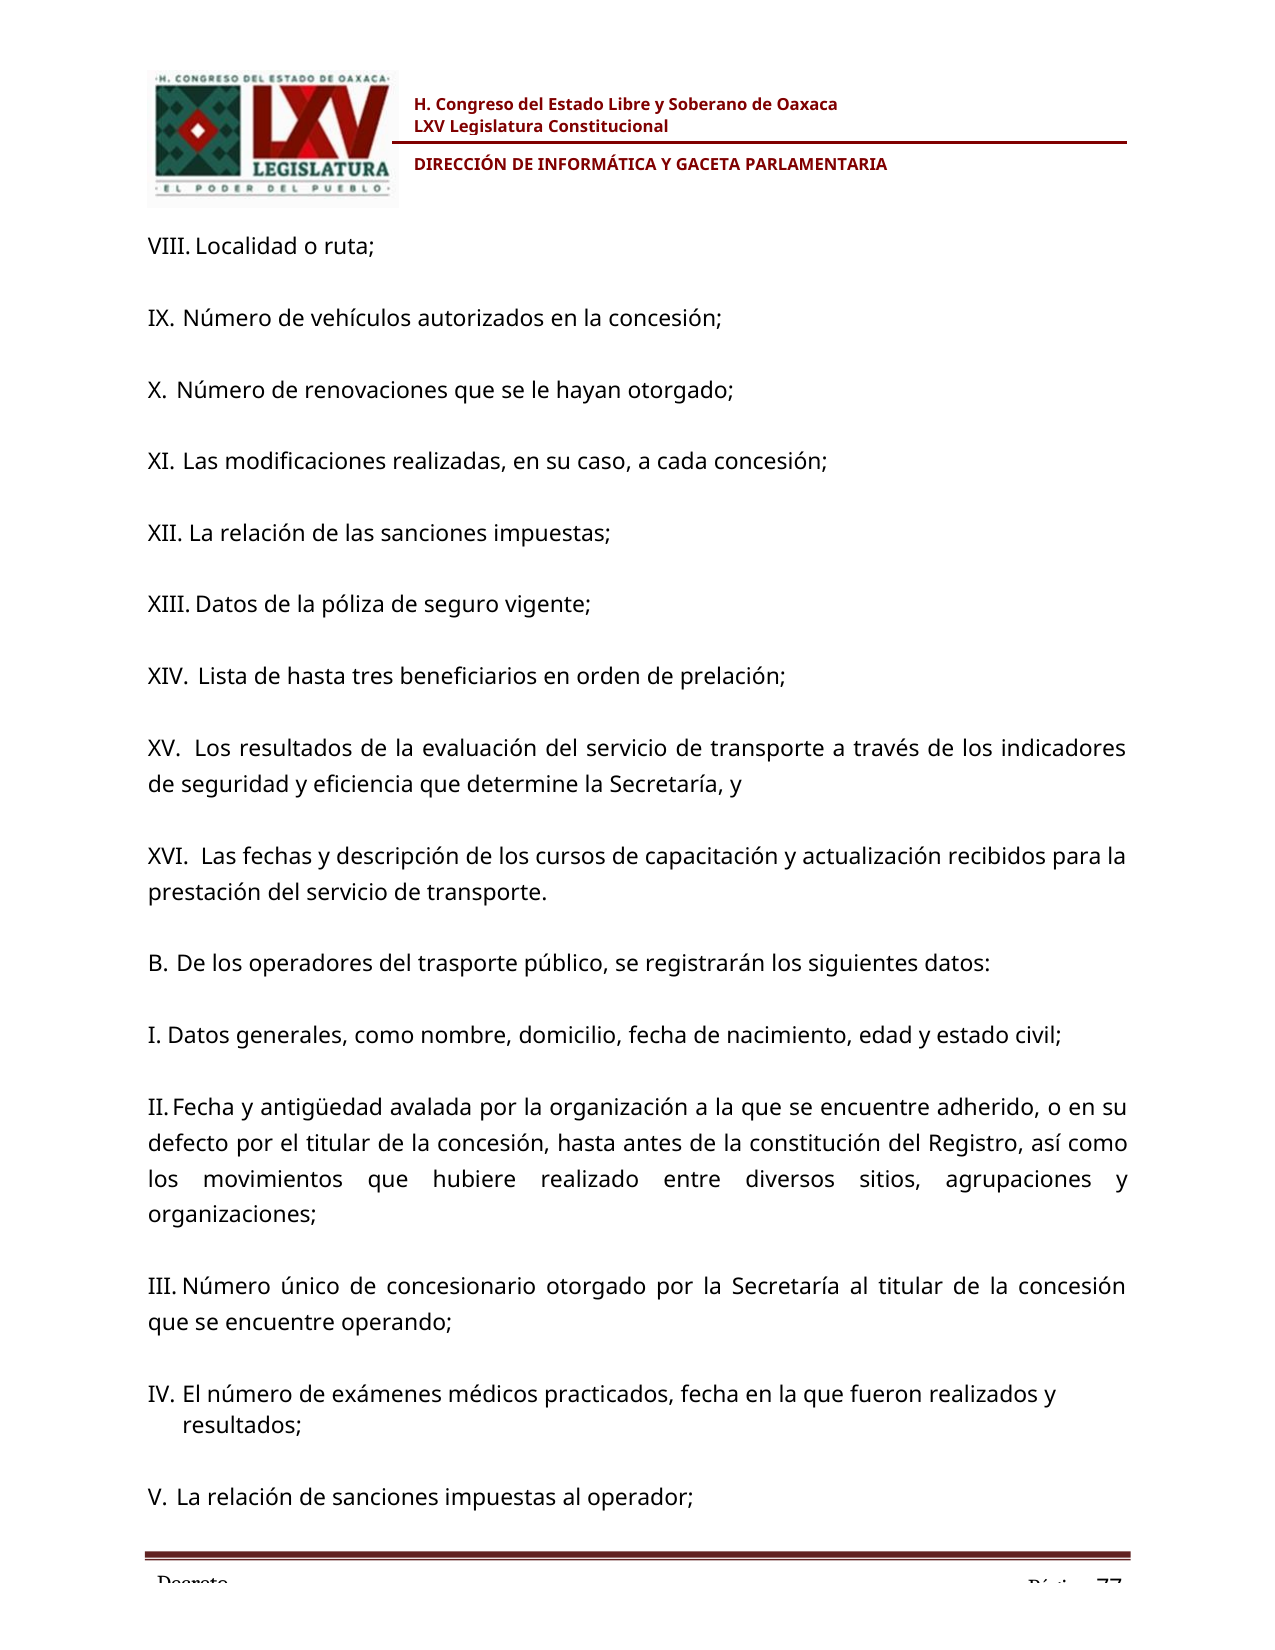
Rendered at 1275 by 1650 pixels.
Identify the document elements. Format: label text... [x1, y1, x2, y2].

list Datos generales, como nombre, domicilio, fecha de nacimiento, edad y estado civil; [148, 1019, 1139, 1050]
list La relación de las sanciones impuestas; [148, 517, 1139, 548]
picture [147, 70, 399, 208]
list Fecha y antigüedad avalada por la organización a la que se encuentre adherido, o en su defecto por el titular de la concesión, hasta antes de la constitución del Registro, así como los movimientos que hubiere realizado entre diversos sitios, agrupaciones y organizaciones; [148, 1091, 1128, 1230]
list De los operadores del trasporte público, se registrarán los siguientes datos: [148, 947, 1139, 978]
list Datos de la póliza de seguro vigente; [148, 588, 1139, 620]
list Número de renovaciones que se le hayan otorgado; [148, 373, 1139, 405]
list Las modificaciones realizadas, en su caso, a cada concesión; [148, 445, 1139, 476]
list Número de vehículos autorizados en la concesión; [148, 302, 1139, 333]
list Los resultados de la evaluación del servicio de transporte a través de los indicadores de seguridad y eficiencia que determine la Secretaría, y [148, 732, 1128, 799]
list Número único de concesionario otorgado por la Secretaría al titular de la concesión que se encuentre operando; [148, 1270, 1127, 1337]
list El número de exámenes médicos practicados, fecha en la que fueron realizados y resultados; [148, 1378, 1139, 1441]
list Localidad o ruta; [148, 230, 1139, 261]
list Las fechas y descripción de los cursos de capacitación y actualización recibidos para la prestación del servicio de transporte. [148, 840, 1128, 907]
list Lista de hasta tres beneficiarios en orden de prelación; [148, 660, 1139, 691]
list La relación de sanciones impuestas al operador; [148, 1481, 1139, 1512]
